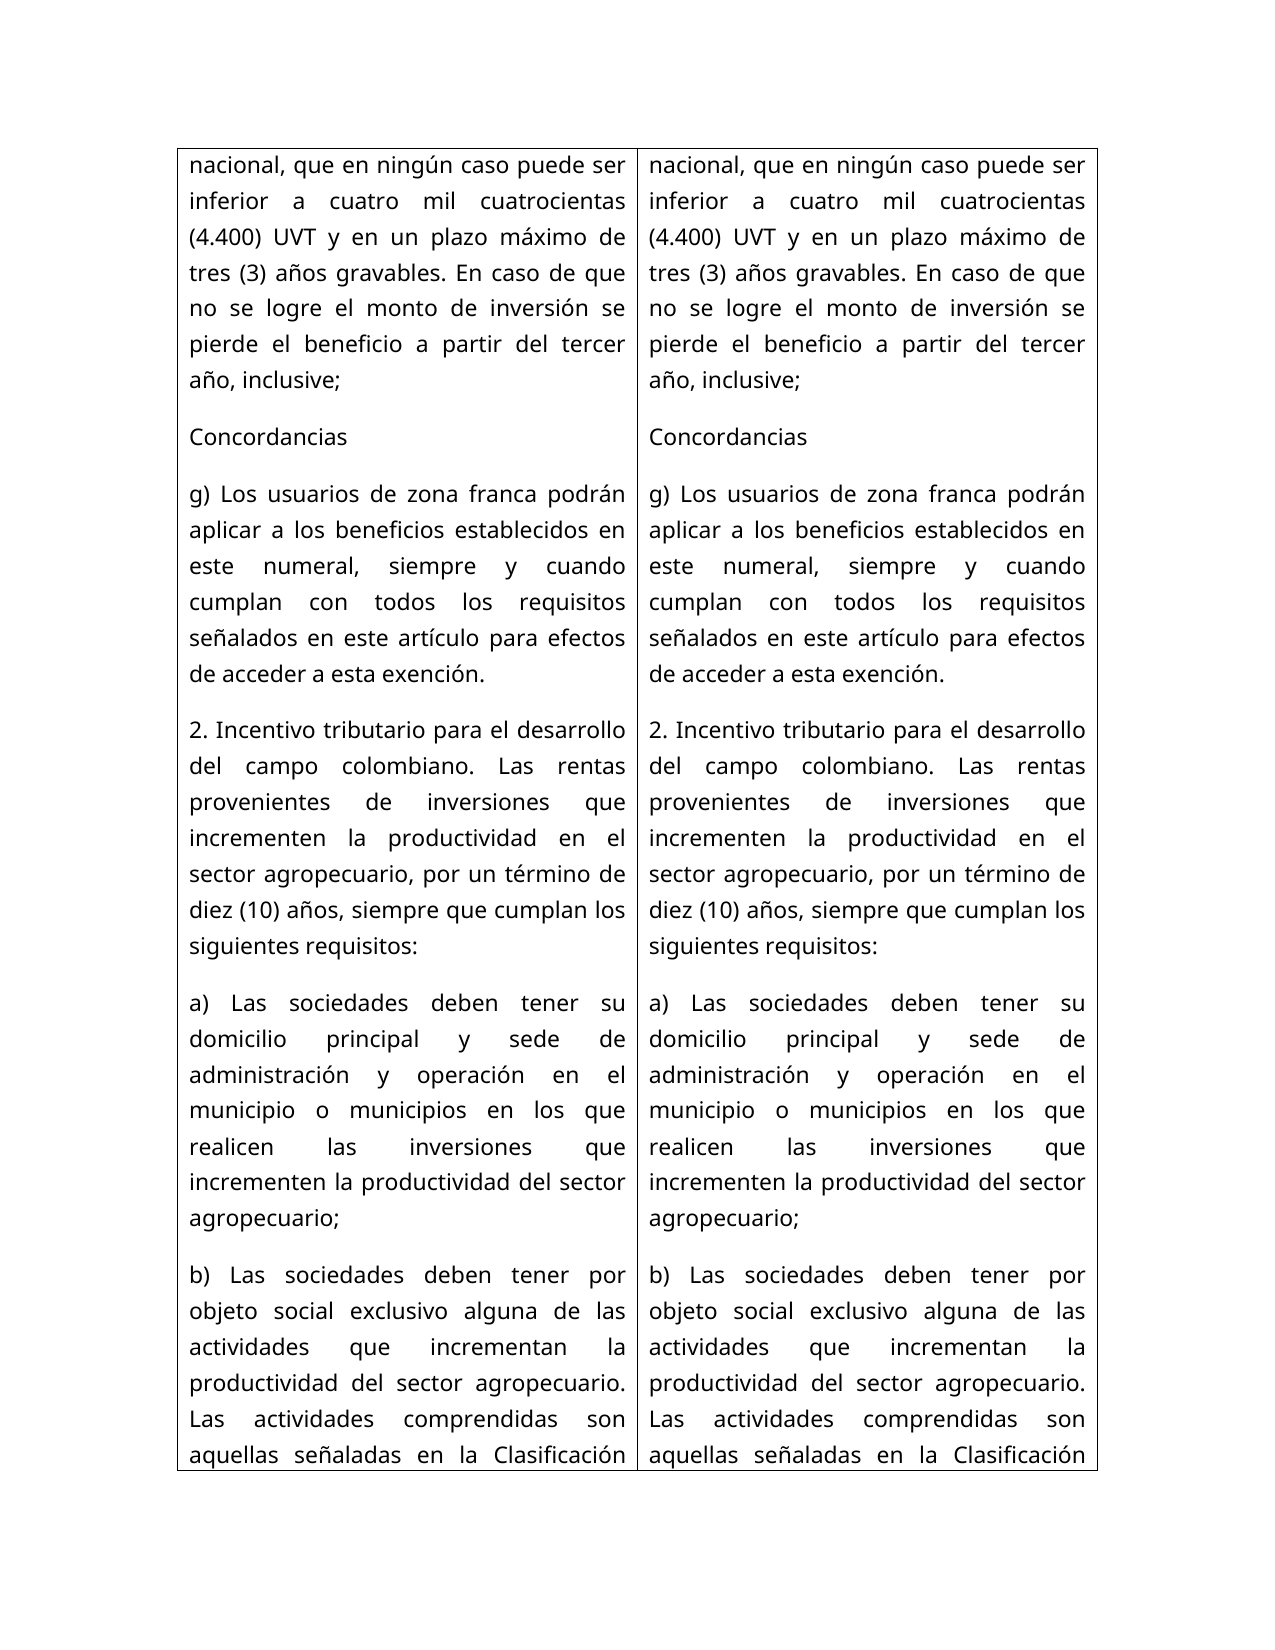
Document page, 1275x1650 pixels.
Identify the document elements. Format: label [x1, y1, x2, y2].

table_cell [638, 149, 1097, 1470]
table_cell [178, 149, 637, 1470]
